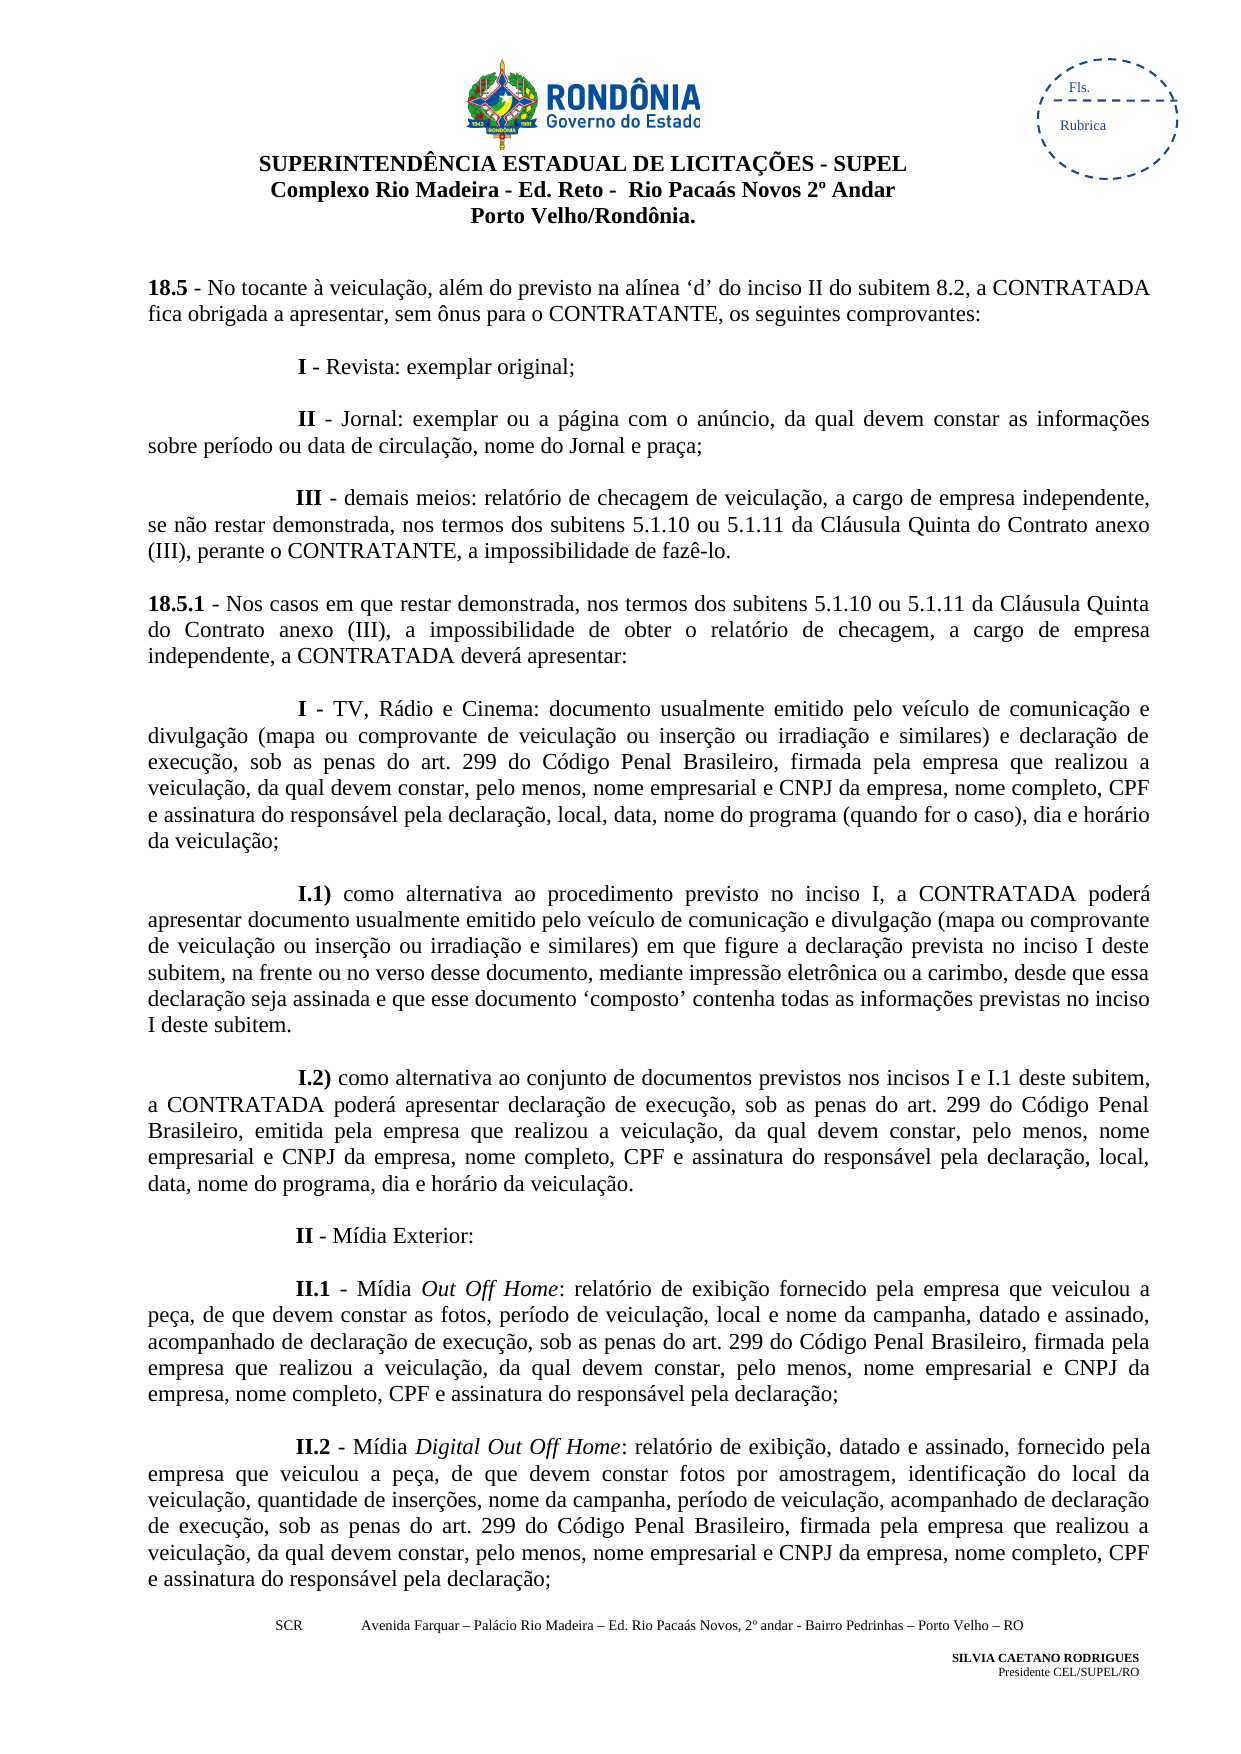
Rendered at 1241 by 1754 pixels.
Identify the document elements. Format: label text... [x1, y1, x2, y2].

text I.2) como alternativa ao conjunto de documentos previstos nos incisos I e I.1 deste subitem, a CONTRATADA poderá apresentar declaração de execução, sob as penas do art. 299 do Código Penal Brasileiro, emitida pela empresa que realizou a veiculação, da qual devem constar, pelo menos, nome empresarial e CNPJ da empresa, nome completo, CPF e assinatura do responsável pela declaração, local, data, nome do programa, dia e horário da veiculação. [148, 1064, 1152, 1196]
text II - Jornal: exemplar ou a página com o anúncio, da qual devem constar as informações sobre período ou data de circulação, nome do Jornal e praça; [148, 405, 1152, 458]
text III - demais meios: relatório de checagem de veiculação, a cargo de empresa independente, se não restar demonstrada, nos termos dos subitens 5.1.10 ou 5.1.11 da Cláusula Quinta do Contrato anexo (III), perante o CONTRATANTE, a impossibilidade de fazê-lo. [148, 484, 1152, 563]
text I - Revista: exemplar original; [148, 353, 1152, 379]
text II.2 - Mídia Digital Out Off Home: relatório de exibição, datado e assinado, fornecido pela empresa que veiculou a peça, de que devem constar fotos por amostragem, identificação do local da veiculação, quantidade de inserções, nome da campanha, período de veiculação, acompanhado de declaração de execução, sob as penas do art. 299 do Código Penal Brasileiro, firmada pela empresa que realizou a veiculação, da qual devem constar, pelo menos, nome empresarial e CNPJ da empresa, nome completo, CPF e assinatura do responsável pela declaração; [148, 1433, 1152, 1591]
picture [466, 59, 700, 150]
text I - TV, Rádio e Cinema: documento usualmente emitido pelo veículo de comunicação e divulgação (mapa ou comprovante de veiculação ou inserção ou irradiação e similares) e declaração de execução, sob as penas do art. 299 do Código Penal Brasileiro, firmada pela empresa que realizou a veiculação, da qual devem constar, pelo menos, nome empresarial e CNPJ da empresa, nome completo, CPF e assinatura do responsável pela declaração, local, data, nome do programa (quando for o caso), dia e horário da veiculação; [148, 695, 1152, 853]
text 18.5.1 - Nos casos em que restar demonstrada, nos termos dos subitens 5.1.10 ou 5.1.11 da Cláusula Quinta do Contrato anexo (III), a impossibilidade de obter o relatório de checagem, a cargo de empresa independente, a CONTRATADA deverá apresentar: [148, 590, 1152, 669]
text I.1) como alternativa ao procedimento previsto no inciso I, a CONTRATADA poderá apresentar documento usualmente emitido pelo veículo de comunicação e divulgação (mapa ou comprovante de veiculação ou inserção ou irradiação e similares) em que figure a declaração prevista no inciso I deste subitem, na frente ou no verso desse documento, mediante impressão eletrônica ou a carimbo, desde que essa declaração seja assinada e que esse documento ‘composto’ contenha todas as informações previstas no inciso I deste subitem. [148, 880, 1152, 1038]
text II.1 - Mídia Out Off Home: relatório de exibição fornecido pela empresa que veiculou a peça, de que devem constar as fotos, período de veiculação, local e nome da campanha, datado e assinado, acompanhado de declaração de execução, sob as penas do art. 299 do Código Penal Brasileiro, firmada pela empresa que realizou a veiculação, da qual devem constar, pelo menos, nome empresarial e CNPJ da empresa, nome completo, CPF e assinatura do responsável pela declaração; [148, 1275, 1152, 1407]
text 18.5 - No tocante à veiculação, além do previsto na alínea ‘d’ do inciso II do subitem 8.2, a CONTRATADA fica obrigada a apresentar, sem ônus para o CONTRATANTE, os seguintes comprovantes: [148, 274, 1152, 326]
text II - Mídia Exterior: [222, 1222, 1152, 1249]
